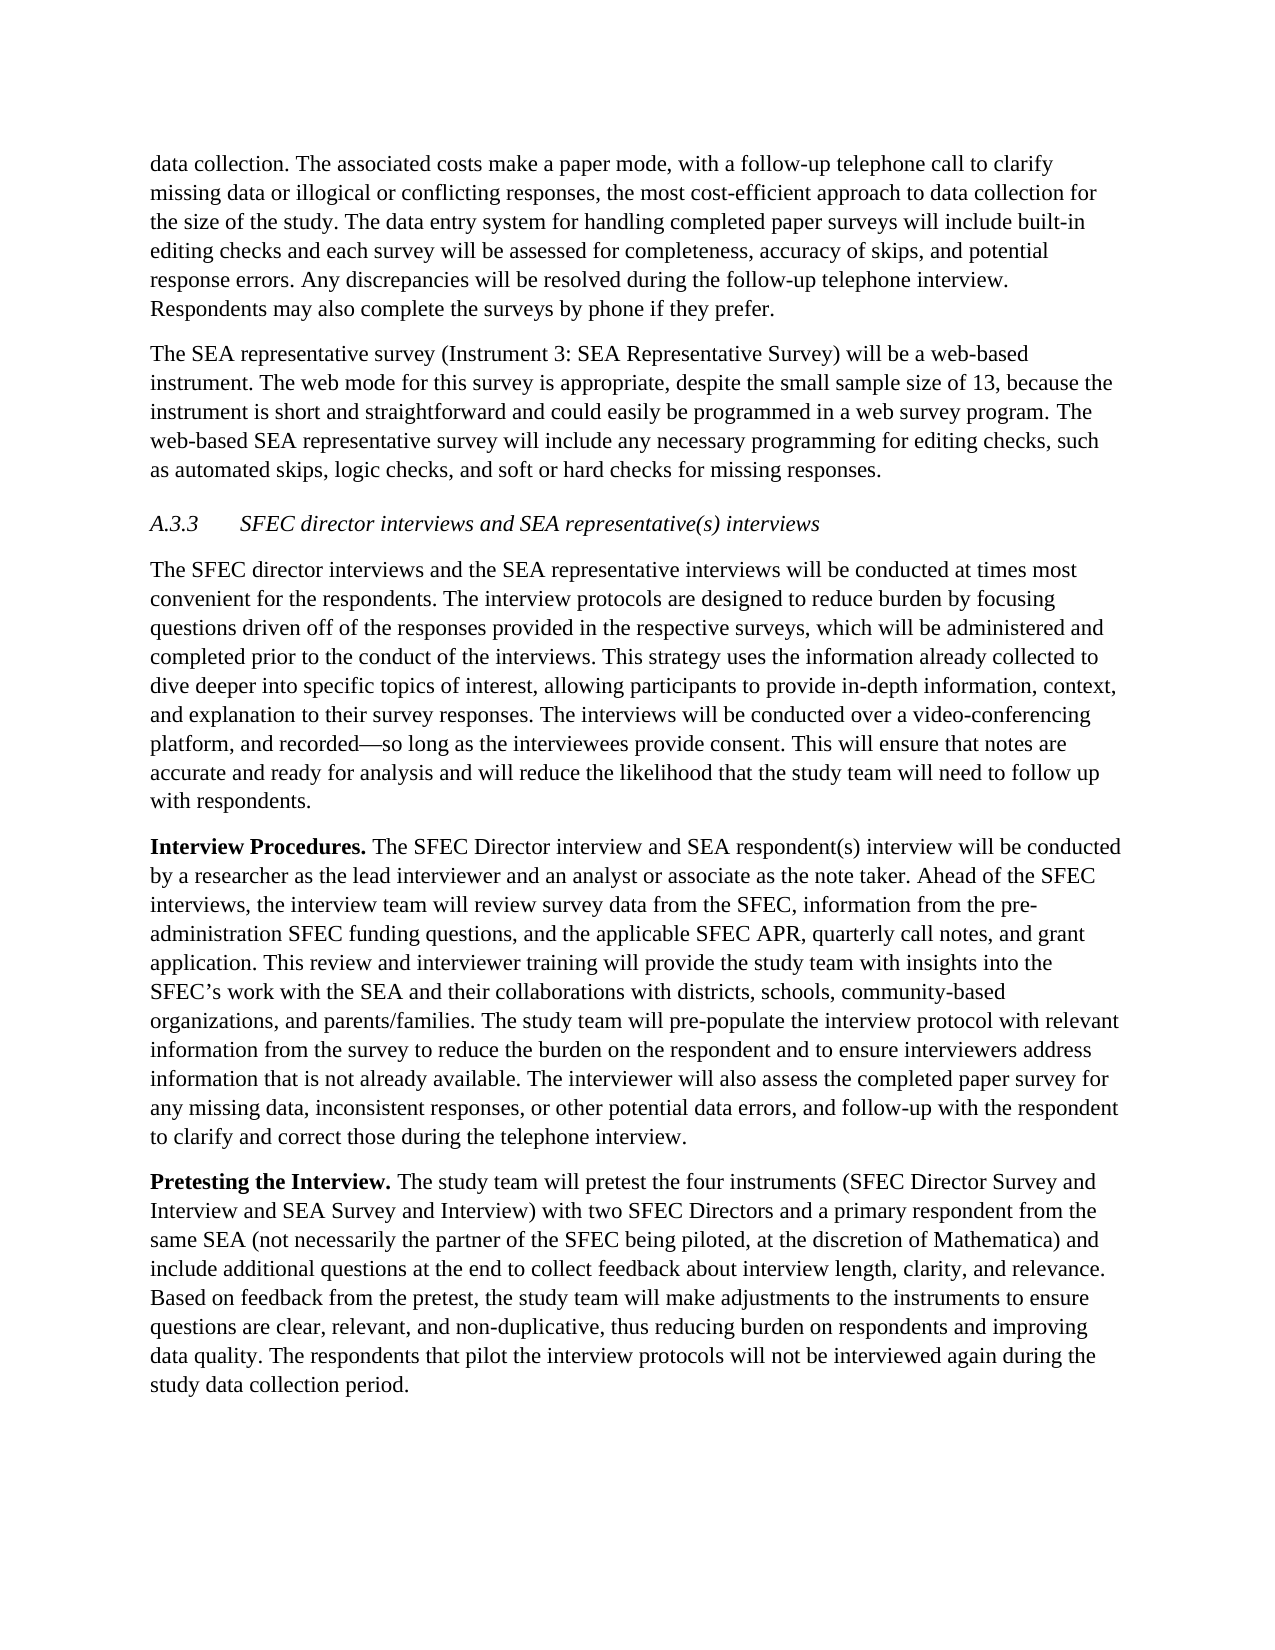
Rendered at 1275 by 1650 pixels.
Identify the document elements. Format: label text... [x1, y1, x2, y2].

text Pretesting the Interview. The study team will pretest the four instruments (SFEC Director Survey and Interview and SEA Survey and Interview) with two SFEC Directors and a primary respondent from the same SEA (not necessarily the partner of the SFEC being piloted, at the discretion of Mathematica) and include additional questions at the end to collect feedback about interview length, clarity, and relevance. Based on feedback from the pretest, the study team will make adjustments to the instruments to ensure questions are clear, relevant, and non-duplicative, thus reducing burden on respondents and improving data quality. The respondents that pilot the interview protocols will not be interviewed again during the study data collection period. [150, 1168, 1125, 1397]
text The SEA representative survey (Instrument 3: SEA Representative Survey) will be a web-based instrument. The web mode for this survey is appropriate, despite the small sample size of 13, because the instrument is short and straightforward and could easily be programmed in a web survey program. The web-based SEA representative survey will include any necessary programming for editing checks, such as automated skips, logic checks, and soft or hard checks for missing responses. [150, 340, 1125, 483]
text The SFEC director interviews and the SEA representative interviews will be conducted at times most convenient for the respondents. The interview protocols are designed to reduce burden by focusing questions driven off of the responses provided in the respective surveys, which will be administered and completed prior to the conduct of the interviews. This strategy uses the information already collected to dive deeper into specific topics of interest, allowing participants to provide in-depth information, context, and explanation to their survey responses. The interviews will be conducted over a video-conferencing platform, and recorded—so long as the interviewees provide consent. This will ensure that notes are accurate and ready for analysis and will reduce the likelihood that the study team will need to follow up with respondents. [150, 556, 1125, 814]
text Interview Procedures. The SFEC Director interview and SEA respondent(s) interview will be conducted by a researcher as the lead interviewer and an analyst or associate as the note taker. Ahead of the SFEC interviews, the interview team will review survey data from the SFEC, information from the pre-administration SFEC funding questions, and the applicable SFEC APR, quarterly call notes, and grant application. This review and interviewer training will provide the study team with insights into the SFEC’s work with the SEA and their collaborations with districts, schools, community-based organizations, and parents/families. The study team will pre-populate the interview protocol with relevant information from the survey to reduce the burden on the respondent and to ensure interviewers address information that is not already available. The interviewer will also assess the completed paper survey for any missing data, inconsistent responses, or other potential data errors, and follow-up with the respondent to clarify and correct those during the telephone interview. [150, 833, 1125, 1149]
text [150, 150, 1125, 321]
text A.3.3 SFEC director interviews and SEA representative(s) interviews [150, 510, 1125, 537]
